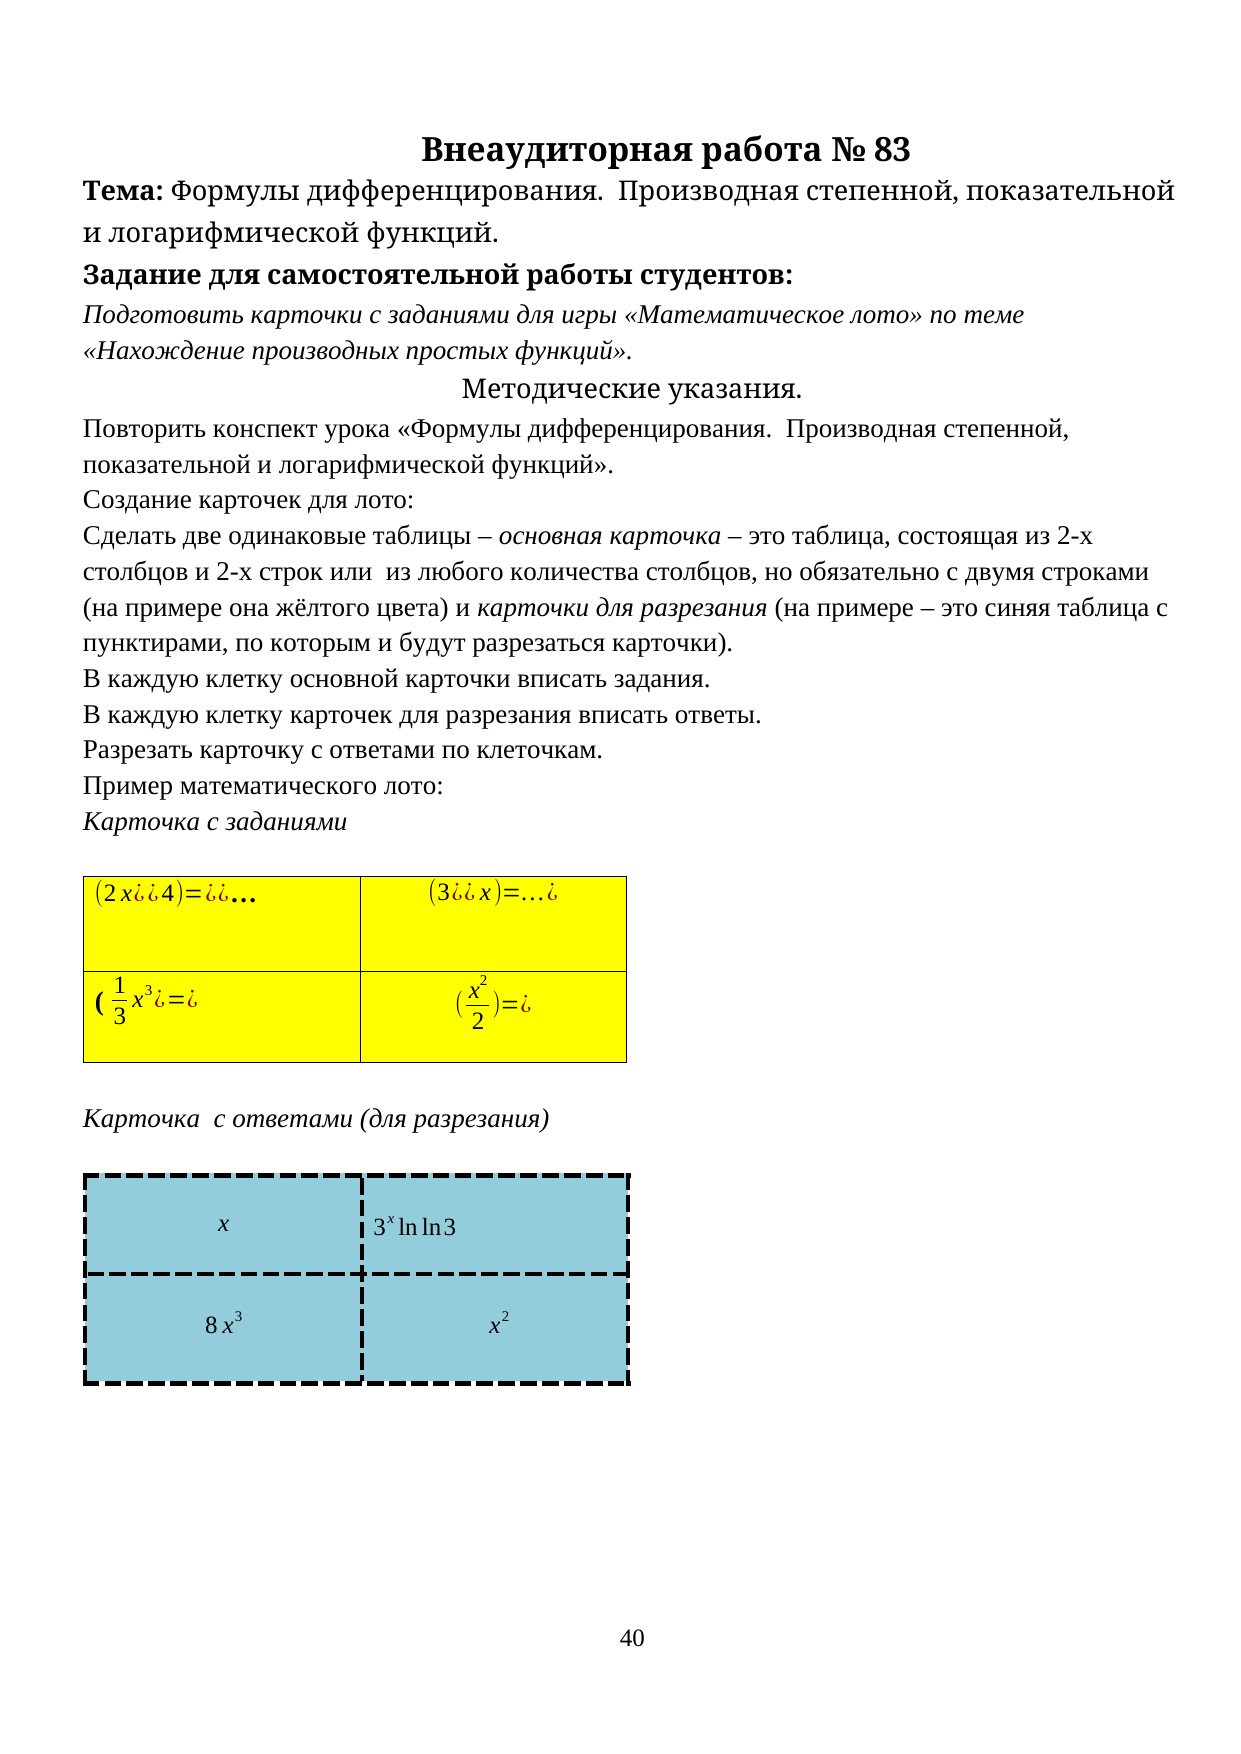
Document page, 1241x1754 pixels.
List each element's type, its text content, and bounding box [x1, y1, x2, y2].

table_cell ( [84, 972, 360, 1062]
table_cell [362, 1271, 628, 1381]
table_header [361, 877, 626, 971]
text Внеаудиторная работа № 83 [83, 126, 1181, 171]
text Карточка с ответами (для разрезания) [83, 1102, 1181, 1133]
text Методические указания. [83, 369, 1181, 406]
table_header [362, 1173, 628, 1271]
text Сделать две одинаковые таблицы – основная карточка – это таблица, состоящая из 2-х столбцов и 2-х строк или из любого количества столбцов, но обязательно с двумя строками (на примере она жёлтого цвета) и карточки для разрезания (на примере – это синяя таблица с пунктирами, по которым и будут разрезаться карточки). [83, 519, 1181, 657]
text Подготовить карточки с заданиями для игры «Математическое лото» по теме «Нахождение производных простых функций». [83, 298, 1181, 365]
text Задание для самостоятельной работы студентов: [83, 256, 1181, 293]
table_header … [84, 877, 360, 971]
text Тема: Формулы дифференцирования. Производная степенной, показательной и логарифмической функций. [83, 171, 1181, 250]
table_cell [361, 972, 626, 1062]
text Карточка с заданиями [83, 805, 1181, 836]
table_cell [85, 1271, 362, 1381]
text В каждую клетку карточек для разрезания вписать ответы. [83, 698, 1181, 729]
text Создание карточек для лото: [83, 483, 1181, 514]
text В каждую клетку основной карточки вписать задания. [83, 662, 1181, 693]
text Пример математического лото: [83, 769, 1181, 800]
text Повторить конспект урока «Формулы дифференцирования. Производная степенной, показательной и логарифмической функций». [83, 412, 1181, 479]
table_header [85, 1173, 362, 1271]
text Разрезать карточку с ответами по клеточкам. [83, 733, 1181, 765]
